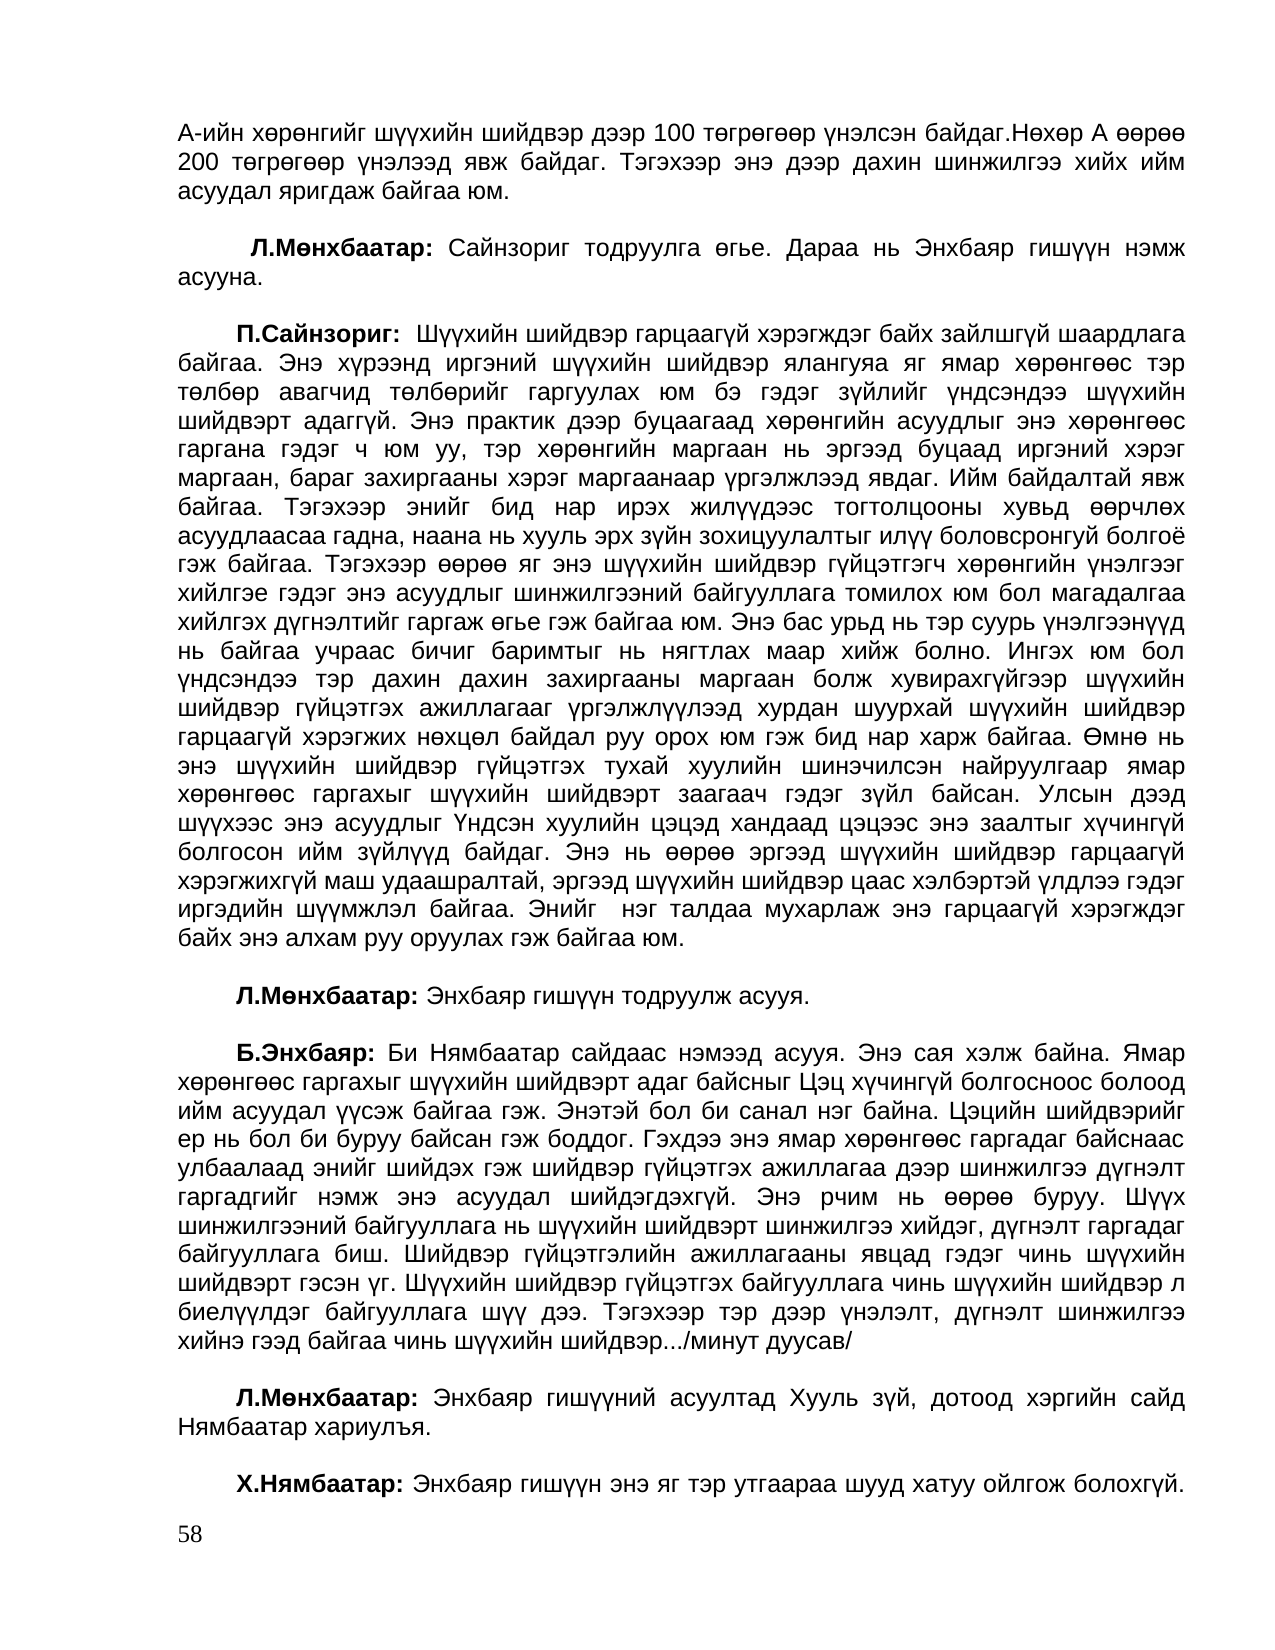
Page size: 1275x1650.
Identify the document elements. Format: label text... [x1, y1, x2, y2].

text П.Сайнзориг: Шүүхийн шийдвэр гарцаагүй хэрэгждэг байх зайлшгүй шаардлага байгаа. Энэ хүрээнд иргэний шүүхийн шийдвэр ялангуяа яг ямар хөрөнгөөс тэр төлбөр авагчид төлбөрийг гаргуулах юм бэ гэдэг зүйлийг үндсэндээ шүүхийн шийдвэрт адаггүй. Энэ практик дээр буцаагаад хөрөнгийн асуудлыг энэ хөрөнгөөс гаргана гэдэг ч юм уу, тэр хөрөнгийн маргаан нь эргээд буцаад иргэний хэрэг маргаан, бараг захиргааны хэрэг маргаанаар үргэлжлээд явдаг. Ийм байдалтай явж байгаа. Тэгэхээр энийг бид нар ирэх жилүүдээс тогтолцооны хувьд өөрчлөх асуудлаасаа гадна, наана нь хууль эрх зүйн зохицуулалтыг илүү боловсронгуй болгоё гэж байгаа. Тэгэхээр өөрөө яг энэ шүүхийн шийдвэр гүйцэтгэгч хөрөнгийн үнэлгээг хийлгэе гэдэг энэ асуудлыг шинжилгээний байгууллага томилох юм бол магадалгаа хийлгэх дүгнэлтийг гаргаж өгье гэж байгаа юм. Энэ бас урьд нь тэр суурь үнэлгээнүүд нь байгаа учраас бичиг баримтыг нь нягтлах маар хийж болно. Ингэх юм бол үндсэндээ тэр дахин дахин захиргааны маргаан болж хувирахгүйгээр шүүхийн шийдвэр гүйцэтгэх ажиллагааг үргэлжлүүлээд хурдан шуурхай шүүхийн шийдвэр гарцаагүй хэрэгжих нөхцөл байдал руу орох юм гэж бид нар харж байгаа. Өмнө нь энэ шүүхийн шийдвэр гүйцэтгэх тухай хуулийн шинэчилсэн найруулгаар ямар хөрөнгөөс гаргахыг шүүхийн шийдвэрт заагаач гэдэг зүйл байсан. Улсын дээд шүүхээс энэ асуудлыг Үндсэн хуулийн цэцэд хандаад цэцээс энэ заалтыг хүчингүй болгосон ийм зүйлүүд байдаг. Энэ нь өөрөө эргээд шүүхийн шийдвэр гарцаагүй хэрэгжихгүй маш удаашралтай, эргээд шүүхийн шийдвэр цаас хэлбэртэй үлдлээ гэдэг иргэдийн шүүмжлэл байгаа. Энийг нэг талдаа мухарлаж энэ гарцаагүй хэрэгждэг байх энэ алхам руу оруулах гэж байгаа юм. [177, 319, 1186, 952]
text Б.Энхбаяр: Би Нямбаатар сайдаас нэмээд асууя. Энэ сая хэлж байна. Ямар хөрөнгөөс гаргахыг шүүхийн шийдвэрт адаг байсныг Цэц хүчингүй болгосноос болоод ийм асуудал үүсэж байгаа гэж. Энэтэй бол би санал нэг байна. Цэцийн шийдвэрийг ер нь бол би буруу байсан гэж боддог. Гэхдээ энэ ямар хөрөнгөөс гаргадаг байснаас улбаалаад энийг шийдэх гэж шийдвэр гүйцэтгэх ажиллагаа дээр шинжилгээ дүгнэлт гаргадгийг нэмж энэ асуудал шийдэгдэхгүй. Энэ рчим нь өөрөө буруу. Шүүх шинжилгээний байгууллага нь шүүхийн шийдвэрт шинжилгээ хийдэг, дүгнэлт гаргадаг байгууллага биш. Шийдвэр гүйцэтгэлийн ажиллагааны явцад гэдэг чинь шүүхийн шийдвэрт гэсэн үг. Шүүхийн шийдвэр гүйцэтгэх байгууллага чинь шүүхийн шийдвэр л биелүүлдэг байгууллага шүү дээ. Тэгэхээр тэр дээр үнэлэлт, дүгнэлт шинжилгээ хийнэ гээд байгаа чинь шүүхийн шийдвэр.../минут дуусав/ [177, 1038, 1186, 1354]
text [177, 118, 1186, 204]
text Л.Мөнхбаатар: Сайнзориг тодруулга өгье. Дараа нь Энхбаяр гишүүн нэмж асууна. [177, 233, 1186, 291]
text Л.Мөнхбаатар: Энхбаяр гишүүний асуултад Хууль зүй, дотоод хэргийн сайд Нямбаатар хариулъя. [177, 1383, 1186, 1441]
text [177, 1469, 1186, 1498]
text Л.Мөнхбаатар: Энхбаяр гишүүн тодруулж асууя. [177, 981, 1186, 1009]
